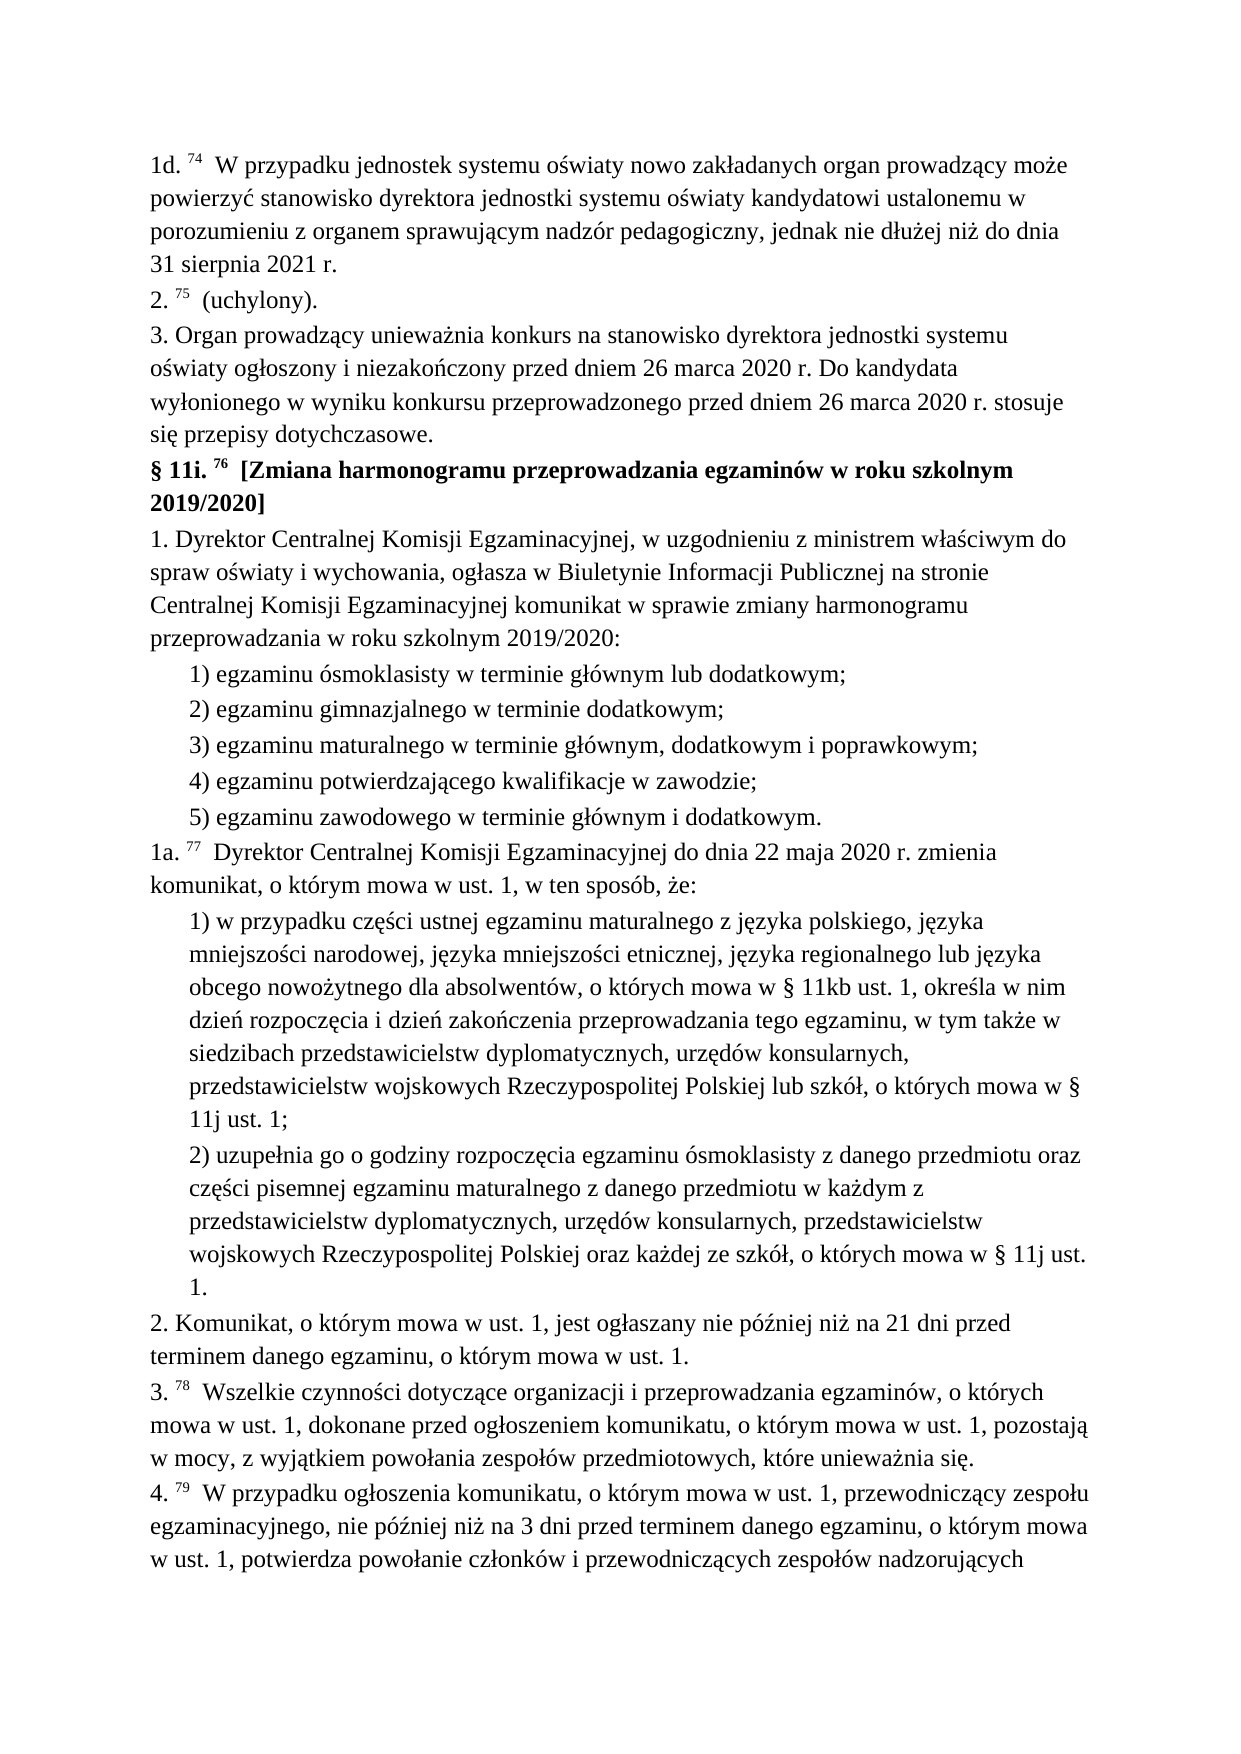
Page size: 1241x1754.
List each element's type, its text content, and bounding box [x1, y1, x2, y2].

text 1d. 74 W przypadku jednostek systemu oświaty nowo zakładanych organ prowadzący może powierzyć stanowisko dyrektora jednostki systemu oświaty kandydatowi ustalonemu w porozumieniu z organem sprawującym nadzór pedagogiczny, jednak nie dłużej niż do dnia 31 sierpnia 2021 r. [150, 150, 1090, 278]
text 1) w przypadku części ustnej egzaminu maturalnego z języka polskiego, języka mniejszości narodowej, języka mniejszości etnicznej, języka regionalnego lub języka obcego nowożytnego dla absolwentów, o których mowa w § 11kb ust. 1, określa w nim dzień rozpoczęcia i dzień zakończenia przeprowadzania tego egzaminu, w tym także w siedzibach przedstawicielstw dyplomatycznych, urzędów konsularnych, przedstawicielstw wojskowych Rzeczypospolitej Polskiej lub szkół, o których mowa w § 11j ust. 1; [189, 906, 1090, 1133]
text 3) egzaminu maturalnego w terminie głównym, dodatkowym i poprawkowym; [189, 730, 1090, 759]
text 2. Komunikat, o którym mowa w ust. 1, jest ogłaszany nie później niż na 21 dni przed terminem danego egzaminu, o którym mowa w ust. 1. [150, 1308, 1090, 1370]
text 1. Dyrektor Centralnej Komisji Egzaminacyjnej, w uzgodnieniu z ministrem właściwym do spraw oświaty i wychowania, ogłasza w Biuletynie Informacji Publicznej na stronie Centralnej Komisji Egzaminacyjnej komunikat w sprawie zmiany harmonogramu przeprowadzania w roku szkolnym 2019/2020: [150, 524, 1090, 652]
text § 11i. 76 [Zmiana harmonogramu przeprowadzania egzaminów w roku szkolnym 2019/2020] [150, 455, 1090, 517]
text 5) egzaminu zawodowego w terminie głównym i dodatkowym. [189, 802, 1090, 831]
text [150, 1478, 1090, 1573]
text 2. 75 (uchylony). [150, 285, 1090, 313]
text 1a. 77 Dyrektor Centralnej Komisji Egzaminacyjnej do dnia 22 maja 2020 r. zmienia komunikat, o którym mowa w ust. 1, w ten sposób, że: [150, 837, 1090, 899]
text 3. Organ prowadzący unieważnia konkurs na stanowisko dyrektora jednostki systemu oświaty ogłoszony i niezakończony przed dniem 26 marca 2020 r. Do kandydata wyłonionego w wyniku konkursu przeprowadzonego przed dniem 26 marca 2020 r. stosuje się przepisy dotychczasowe. [150, 321, 1090, 448]
text 1) egzaminu ósmoklasisty w terminie głównym lub dodatkowym; [189, 659, 1090, 688]
text 3. 78 Wszelkie czynności dotyczące organizacji i przeprowadzania egzaminów, o których mowa w ust. 1, dokonane przed ogłoszeniem komunikatu, o którym mowa w ust. 1, pozostają w mocy, z wyjątkiem powołania zespołów przedmiotowych, które unieważnia się. [150, 1377, 1090, 1471]
text 2) uzupełnia go o godziny rozpoczęcia egzaminu ósmoklasisty z danego przedmiotu oraz części pisemnej egzaminu maturalnego z danego przedmiotu w każdym z przedstawicielstw dyplomatycznych, urzędów konsularnych, przedstawicielstw wojskowych Rzeczypospolitej Polskiej oraz każdej ze szkół, o których mowa w § 11j ust. 1. [189, 1140, 1090, 1301]
text 4) egzaminu potwierdzającego kwalifikacje w zawodzie; [189, 766, 1090, 795]
text 2) egzaminu gimnazjalnego w terminie dodatkowym; [189, 694, 1090, 723]
